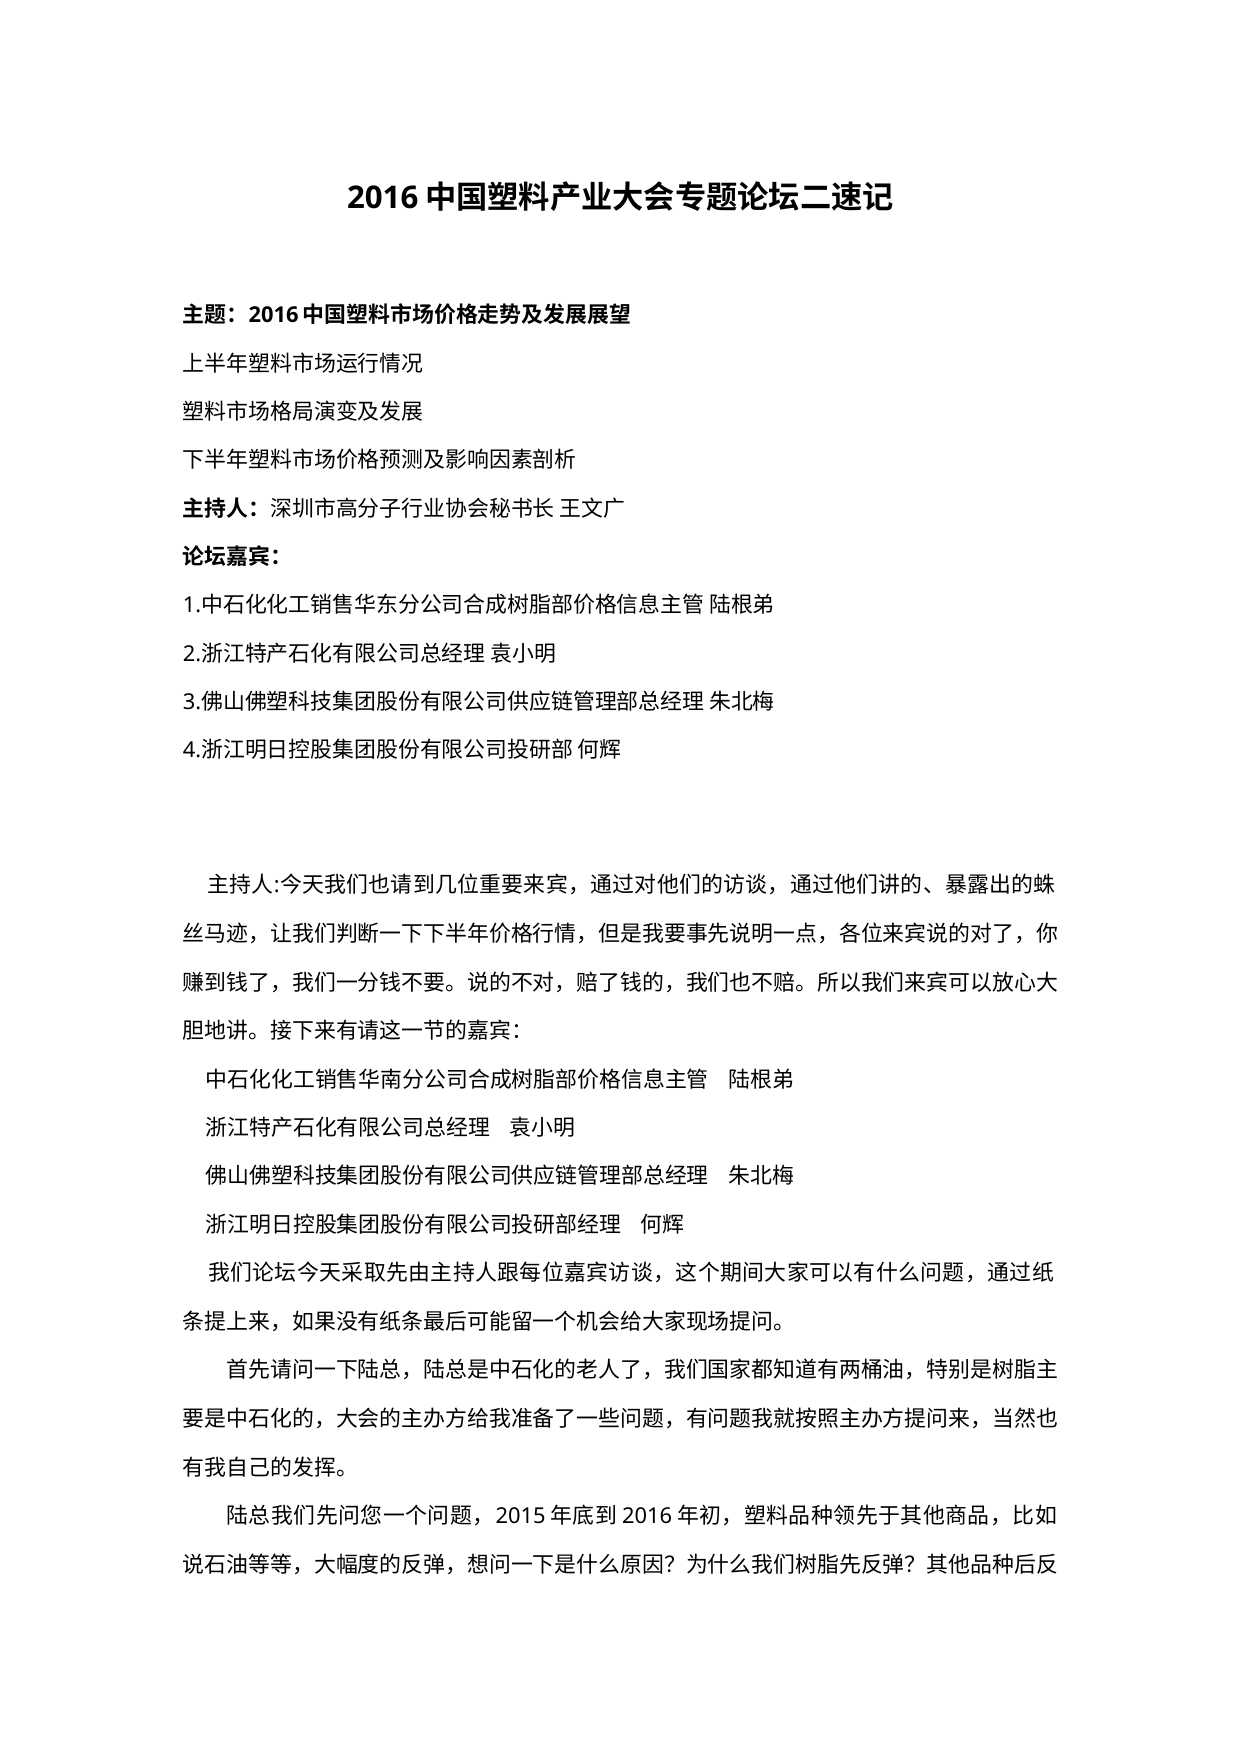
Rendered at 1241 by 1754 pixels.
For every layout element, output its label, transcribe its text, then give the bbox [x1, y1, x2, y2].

text 2.浙江特产石化有限公司总经理 袁小明 [183, 635, 1058, 668]
text 首先请问一下陆总，陆总是中石化的老人了，我们国家都知道有两桶油，特别是树脂主要是中石化的，大会的主办方给我准备了一些问题，有问题我就按照主办方提问来，当然也有我自己的发挥。 [183, 1352, 1058, 1482]
text 浙江明日控股集团股份有限公司投研部经理 何辉 [183, 1206, 1058, 1239]
text 塑料市场格局演变及发展 [183, 394, 1058, 426]
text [183, 1497, 1058, 1579]
text 主持人：深圳市高分子行业协会秘书长 王文广 [183, 490, 1058, 523]
text 论坛嘉宾： [183, 539, 1058, 571]
text 2016中国塑料产业大会专题论坛二速记 [183, 162, 1058, 227]
text 浙江特产石化有限公司总经理 袁小明 [183, 1109, 1058, 1142]
text 1.中石化化工销售华东分公司合成树脂部价格信息主管 陆根弟 [183, 587, 1058, 619]
text 下半年塑料市场价格预测及影响因素剖析 [183, 442, 1058, 474]
text 上半年塑料市场运行情况 [183, 345, 1058, 378]
text 4.浙江明日控股集团股份有限公司投研部 何辉 [183, 732, 1058, 764]
text 佛山佛塑科技集团股份有限公司供应链管理部总经理 朱北梅 [183, 1158, 1058, 1190]
text 主持人:今天我们也请到几位重要来宾，通过对他们的访谈，通过他们讲的、暴露出的蛛丝马迹，让我们判断一下下半年价格行情，但是我要事先说明一点，各位来宾说的对了，你赚到钱了，我们一分钱不要。说的不对，赔了钱的，我们也不赔。所以我们来宾可以放心大胆地讲。接下来有请这一节的嘉宾： [183, 867, 1058, 1045]
text 中石化化工销售华南分公司合成树脂部价格信息主管 陆根弟 [183, 1061, 1058, 1094]
text 主题：2016中国塑料市场价格走势及发展展望 [183, 297, 1058, 329]
text 3.佛山佛塑科技集团股份有限公司供应链管理部总经理 朱北梅 [183, 684, 1058, 716]
text 我们论坛今天采取先由主持人跟每位嘉宾访谈，这个期间大家可以有什么问题，通过纸条提上来，如果没有纸条最后可能留一个机会给大家现场提问。 [183, 1254, 1058, 1336]
